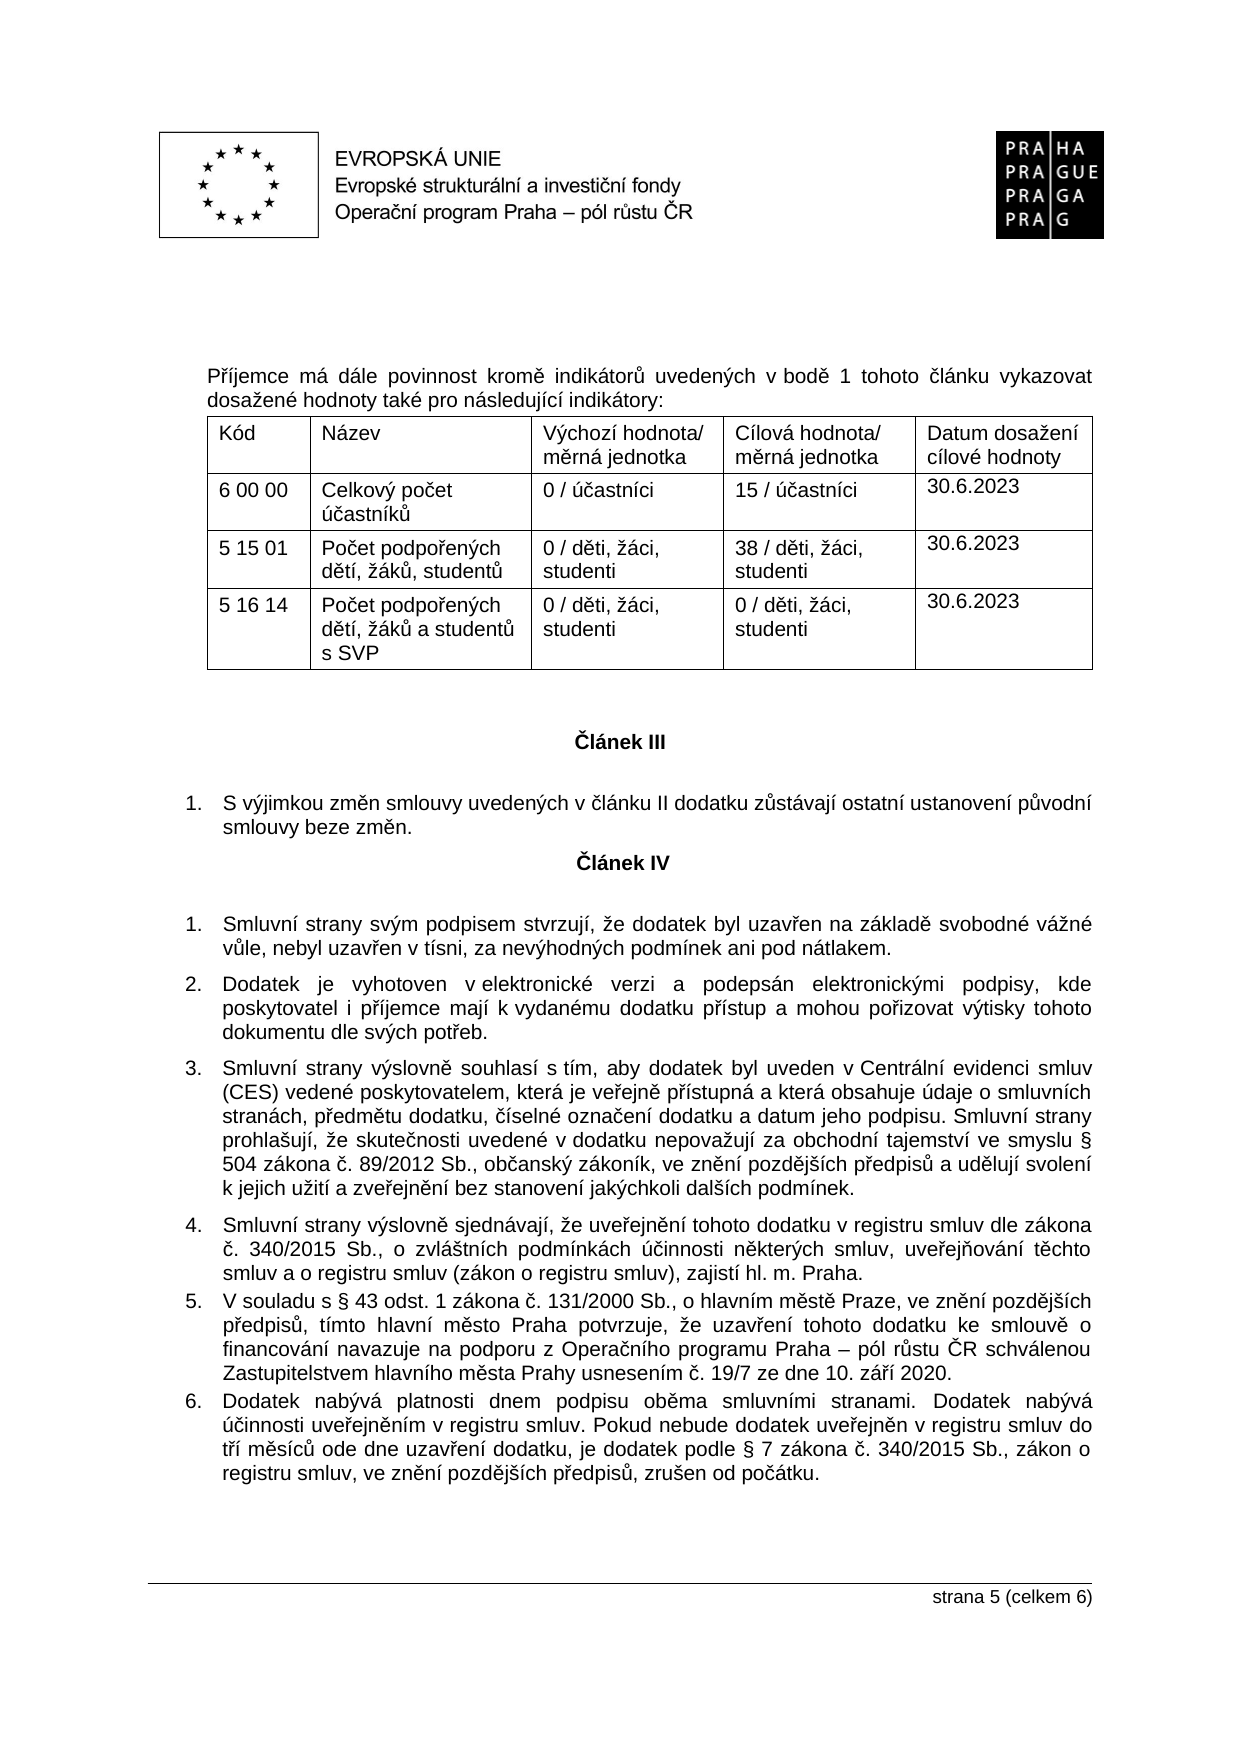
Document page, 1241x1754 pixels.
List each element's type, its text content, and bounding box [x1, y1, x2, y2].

table_cell 15 / účastníci [724, 474, 915, 530]
list Smluvní strany výslovně sjednávají, že uveřejnění tohoto dodatku v registru smluv dle zákona č. 340/2015 Sb., o zvláštních podmínkách účinnosti některých smluv, uveřejňování těchto smluv a o registru smluv (zákon o registru smluv), zajistí hl. m. Praha. [185, 1212, 1092, 1284]
table_cell 30.6.2023 [916, 474, 1092, 530]
picture [158, 131, 697, 239]
list Dodatek nabývá platnosti dnem podpisu oběma smluvními stranami. Dodatek nabývá účinnosti uveřejněním v registru smluv. Pokud nebude dodatek uveřejněn v registru smluv do tří měsíců ode dne uzavření dodatku, je dodatek podle § 7 zákona č. 340/2015 Sb., zákon o registru smluv, ve znění pozdějších předpisů, zrušen od počátku. [185, 1388, 1092, 1484]
text Článek IV [148, 851, 1092, 875]
table_cell Počet podpořených dětí, žáků a studentů s SVP [311, 589, 531, 669]
list S výjimkou změn smlouvy uvedených v článku II dodatku zůstávají ostatní ustanovení původní smlouvy beze změn. [185, 791, 1092, 838]
table_cell 0 / účastníci [532, 474, 723, 530]
table_cell 6 00 00 [208, 474, 310, 530]
table_header Kód [208, 417, 310, 473]
table_cell 0 / děti, žáci, studenti [532, 531, 723, 587]
table_cell 5 15 01 [208, 531, 310, 587]
table_cell 0 / děti, žáci, studenti [532, 589, 723, 669]
list V souladu s § 43 odst. 1 zákona č. 131/2000 Sb., o hlavním městě Praze, ve znění pozdějších předpisů, tímto hlavní město Praha potvrzuje, že uzavření tohoto dodatku ke smlouvě o financování navazuje na podporu z Operačního programu Praha – pól růstu ČR schválenou Zastupitelstvem hlavního města Prahy usnesením č. 19/7 ze dne 10. září 2020. [185, 1288, 1092, 1384]
picture [996, 131, 1104, 239]
text Příjemce má dále povinnost kromě indikátorů uvedených v bodě 1 tohoto článku vykazovat dosažené hodnoty také pro následující indikátory: [207, 363, 1092, 411]
table_header Cílová hodnota/ měrná jednotka [724, 417, 915, 473]
text Článek III [148, 730, 1092, 754]
table_cell Počet podpořených dětí, žáků, studentů [311, 531, 531, 587]
table_cell 0 / děti, žáci, studenti [724, 589, 915, 669]
table_cell 30.6.2023 [916, 531, 1092, 587]
table_header Výchozí hodnota/ měrná jednotka [532, 417, 723, 473]
table_cell 30.6.2023 [916, 589, 1092, 669]
list Smluvní strany výslovně souhlasí s tím, aby dodatek byl uveden v Centrální evidenci smluv (CES) vedené poskytovatelem, která je veřejně přístupná a která obsahuje údaje o smluvních stranách, předmětu dodatku, číselné označení dodatku a datum jeho podpisu. Smluvní strany prohlašují, že skutečnosti uvedené v dodatku nepovažují za obchodní tajemství ve smyslu § 504 zákona č. 89/2012 Sb., občanský zákoník, ve znění pozdějších předpisů a udělují svolení k jejich užití a zveřejnění bez stanovení jakýchkoli dalších podmínek. [185, 1056, 1092, 1200]
table_header Datum dosažení cílové hodnoty [916, 417, 1092, 473]
table_header Název [311, 417, 531, 473]
list Smluvní strany svým podpisem stvrzují, že dodatek byl uzavřen na základě svobodné vážné vůle, nebyl uzavřen v tísni, za nevýhodných podmínek ani pod nátlakem. [185, 911, 1092, 959]
list Dodatek je vyhotoven v elektronické verzi a podepsán elektronickými podpisy, kde poskytovatel i příjemce mají k vydanému dodatku přístup a mohou pořizovat výtisky tohoto dokumentu dle svých potřeb. [185, 972, 1092, 1044]
table_cell Celkový počet účastníků [311, 474, 531, 530]
table_cell 38 / děti, žáci, studenti [724, 531, 915, 587]
table_cell 5 16 14 [208, 589, 310, 669]
